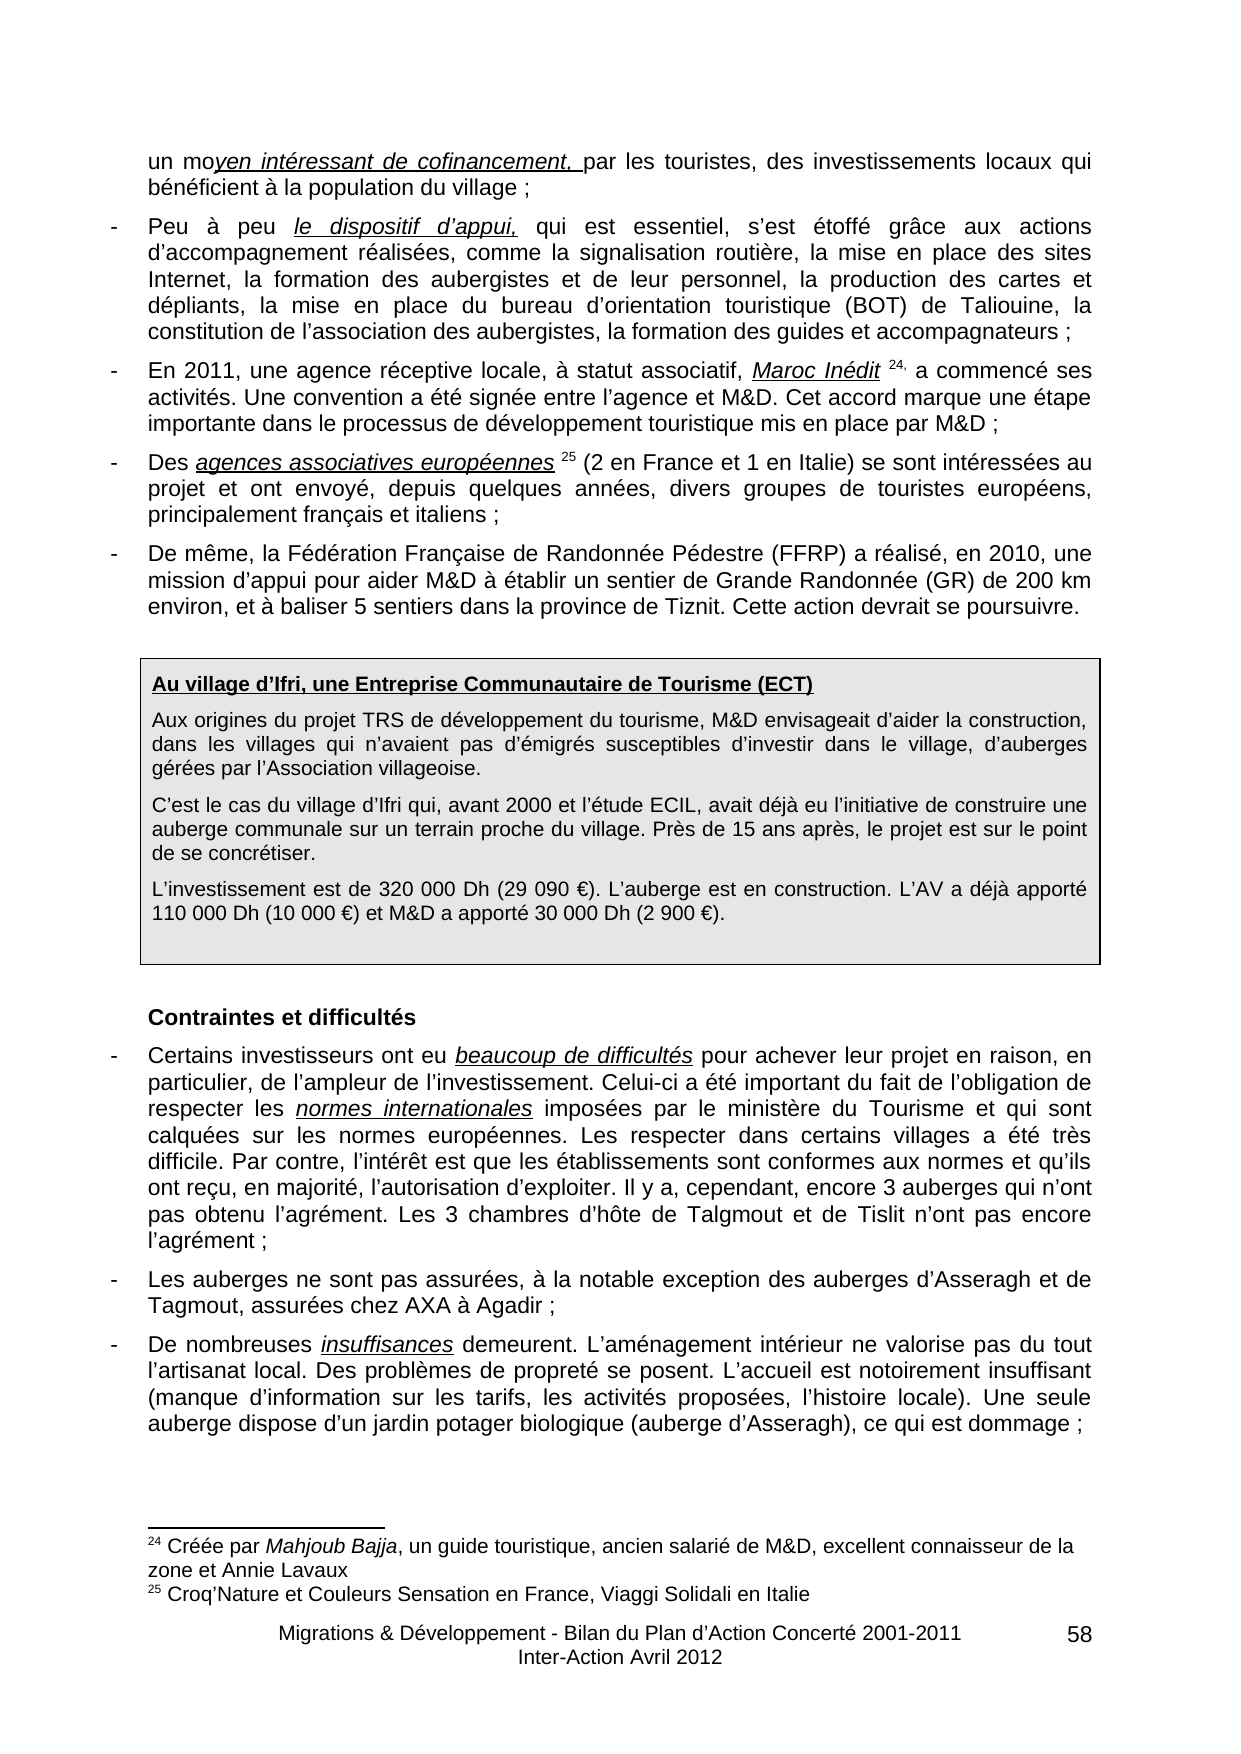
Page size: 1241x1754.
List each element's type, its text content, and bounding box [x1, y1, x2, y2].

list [110, 148, 1092, 200]
list Des agences associatives européennes (2 en France et 1 en Italie) se sont intéressées au projet et ont envoyé, depuis quelques années, divers groupes de touristes européens, principalement français et italiens ; [110, 449, 1092, 528]
text Contraintes et difficultés [148, 1004, 1092, 1030]
table_header Au village d’Ifri, une Entreprise Communautaire de Tourisme (ECT) Aux origines du projet TRS de développement du tourisme, M&D envisageait d’aider la construction, dans les villages qui n’avaient pas d’émigrés susceptibles d’investir dans le village, d’auberges gérées par l’Association villageoise. C’est le cas du village d’Ifri qui, avant 2000 et l’étude ECIL, avait déjà eu l’initiative de construire une auberge communale sur un terrain proche du village. Près de 15 ans après, le projet est sur le point de se concrétiser. L’investissement est de 320 000 Dh (29 090 €). L’auberge est en construction. L’AV a déjà apporté 110 000 Dh (10 000 €) et M&D a apporté 30 000 Dh (2 900 €). [141, 659, 1099, 964]
list De nombreuses insuffisances demeurent. L’aménagement intérieur ne valorise pas du tout l’artisanat local. Des problèmes de propreté se posent. L’accueil est notoirement insuffisant (manque d’information sur les tarifs, les activités proposées, l’histoire locale). Une seule auberge dispose d’un jardin potager biologique (auberge d’Asseragh), ce qui est dommage ; [110, 1331, 1092, 1436]
list Certains investisseurs ont eu beaucoup de difficultés pour achever leur projet en raison, en particulier, de l’ampleur de l’investissement. Celui-ci a été important du fait de l’obligation de respecter les normes internationales imposées par le ministère du Tourisme et qui sont calquées sur les normes européennes. Les respecter dans certains villages a été très difficile. Par contre, l’intérêt est que les établissements sont conformes aux normes et qu’ils ont reçu, en majorité, l’autorisation d’exploiter. Il y a, cependant, encore 3 auberges qui n’ont pas obtenu l’agrément. Les 3 chambres d’hôte de Talgmout et de Tislit n’ont pas encore l’agrément ; [110, 1042, 1092, 1253]
list Les auberges ne sont pas assurées, à la notable exception des auberges d’Asseragh et de Tagmout, assurées chez AXA à Agadir ; [110, 1266, 1092, 1318]
list En 2011, une agence réceptive locale, à statut associatif, Maroc Inédit , a commencé ses activités. Une convention a été signée entre l’agence et M&D. Cet accord marque une étape importante dans le processus de développement touristique mis en place par M&D ; [110, 357, 1092, 436]
list De même, la Fédération Française de Randonnée Pédestre (FFRP) a réalisé, en 2010, une mission d’appui pour aider M&D à établir un sentier de Grande Randonnée (GR) de 200 km environ, et à baliser 5 sentiers dans la province de Tiznit. Cette action devrait se poursuivre. [110, 540, 1092, 619]
list Peu à peu le dispositif d’appui, qui est essentiel, s’est étoffé grâce aux actions d’accompagnement réalisées, comme la signalisation routière, la mise en place des sites Internet, la formation des aubergistes et de leur personnel, la production des cartes et dépliants, la mise en place du bureau d’orientation touristique (BOT) de Taliouine, la constitution de l’association des aubergistes, la formation des guides et accompagnateurs ; [110, 213, 1092, 345]
